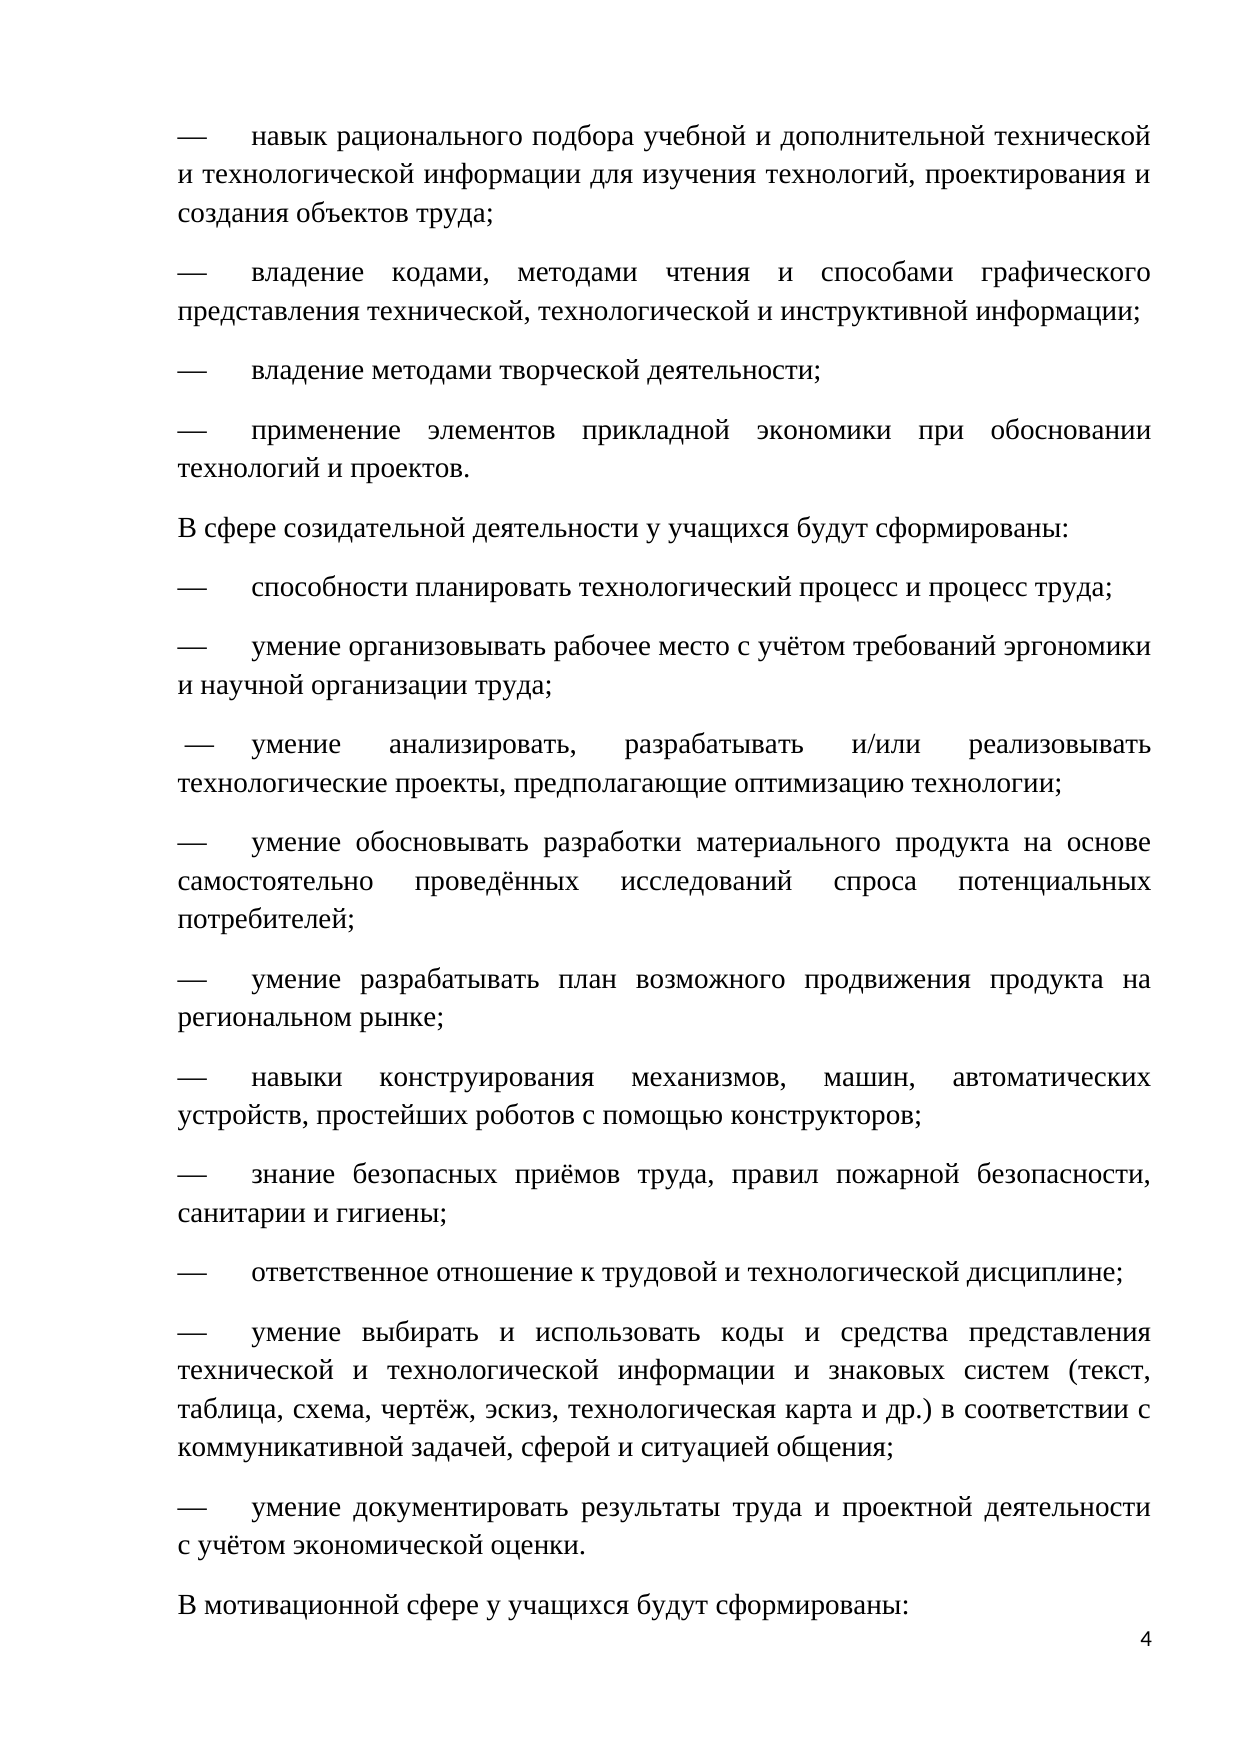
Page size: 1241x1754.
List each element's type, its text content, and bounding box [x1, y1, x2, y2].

text — умение документировать результаты труда и проектной деятельности с учётом экономической оценки. [177, 1489, 1152, 1561]
text — умение организовывать рабочее место с учётом требований эргономики и научной организации труда; [177, 628, 1152, 701]
text — владение методами творческой деятельности; [177, 352, 1152, 386]
text — умение выбирать и использовать коды и средства представления технической и технологической информации и знаковых систем (текст, таблица, схема, чертёж, эскиз, технологическая карта и др.) в соответствии с коммуникативной задачей, сферой и ситуацией общения; [177, 1314, 1152, 1463]
text — владение кодами, методами чтения и способами графического представления технической, технологической и инструктивной информации; [177, 254, 1152, 327]
text — ответственное отношение к трудовой и технологической дисциплине; [177, 1254, 1152, 1288]
text — навыки конструирования механизмов, машин, автоматических устройств, простейших роботов с помощью конструкторов; [177, 1059, 1152, 1131]
text — знание безопасных приёмов труда, правил пожарной безопасности, санитарии и гигиены; [177, 1157, 1152, 1229]
text — применение элементов прикладной экономики при обосновании технологий и проектов. [177, 412, 1152, 484]
text — умение анализировать, разрабатывать и/или реализовывать технологические проекты, предполагающие оптимизацию технологии; [177, 726, 1152, 798]
text В сфере созидательной деятельности у учащихся будут сформированы: [177, 510, 1152, 543]
text В мотивационной сфере у учащихся будут сформированы: [177, 1587, 1152, 1620]
text — умение разрабатывать план возможного продвижения продукта на региональном рынке; [177, 961, 1152, 1033]
text — навык рационального подбора учебной и дополнительной технической и технологической информации для изучения технологий, проектирования и создания объектов труда; [177, 118, 1152, 229]
text — способности планировать технологический процесс и процесс труда; [177, 569, 1152, 603]
text — умение обосновывать разработки материального продукта на основе самостоятельно проведённых исследований спроса потенциальных потребителей; [177, 824, 1152, 935]
